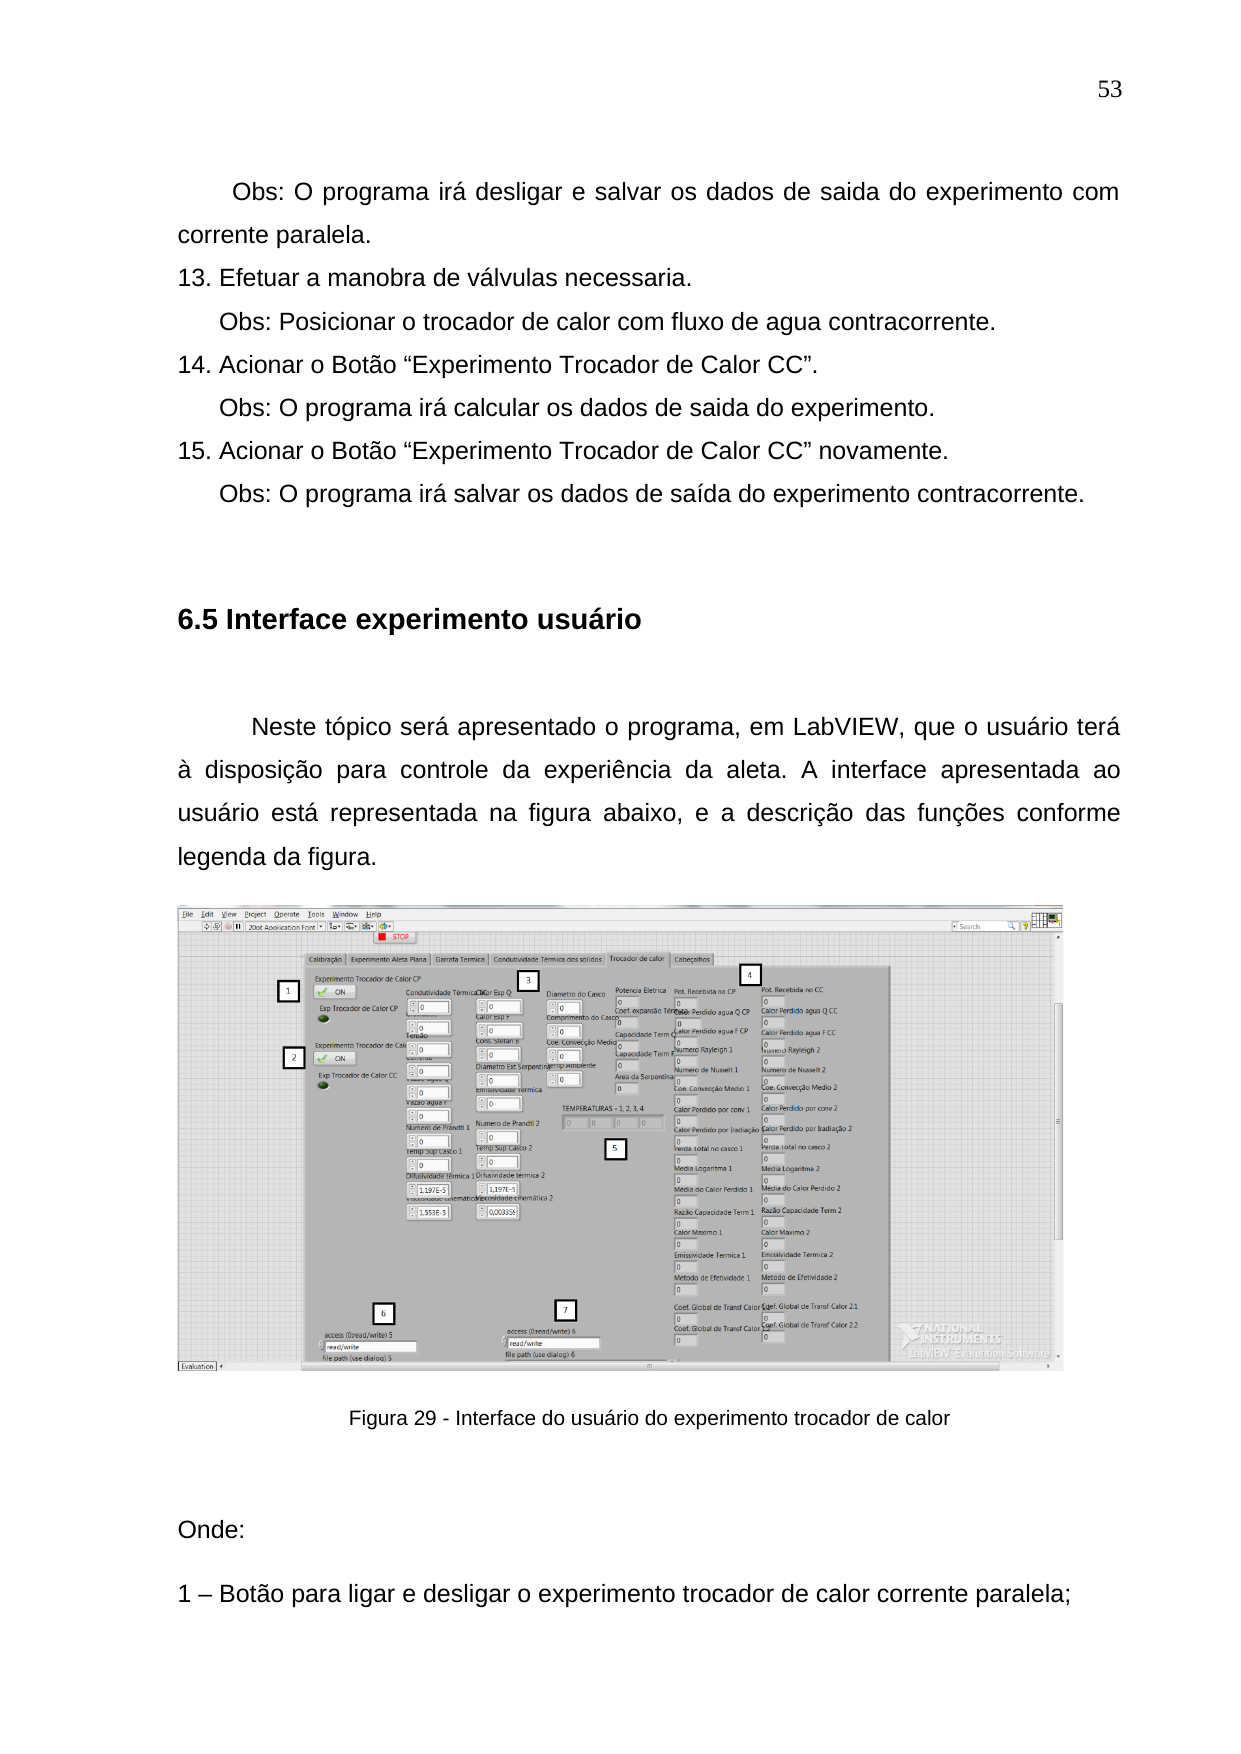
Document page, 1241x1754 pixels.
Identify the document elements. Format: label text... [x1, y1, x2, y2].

text Obs: O programa irá calcular os dados de saida do experimento. [177, 393, 1122, 422]
text Obs: Posicionar o trocador de calor com fluxo de agua contracorrente. [177, 307, 1122, 335]
text 13. Efetuar a manobra de válvulas necessaria. [177, 263, 1122, 292]
text Obs: O programa irá salvar os dados de saída do experimento contracorrente. [177, 479, 1122, 508]
subtitle 6.5 Interface experimento usuário [177, 602, 1122, 636]
picture [177, 905, 1064, 1371]
text Neste tópico será apresentado o programa, em LabVIEW, que o usuário terá à disposição para controle da experiência da aleta. A interface apresentada ao usuário está representada na figura abaixo, e a descrição das funções conforme legenda da figura. [177, 712, 1122, 870]
text Figura 29 - Interface do usuário do experimento trocador de calor [177, 1406, 1122, 1430]
text 14. Acionar o Botão “Experimento Trocador de Calor CC”. [177, 350, 1122, 378]
text Obs: O programa irá desligar e salvar os dados de saida do experimento com corrente paralela. [177, 177, 1122, 249]
text 1 – Botão para ligar e desligar o experimento trocador de calor corrente paralela; [177, 1578, 1122, 1607]
text 15. Acionar o Botão “Experimento Trocador de Calor CC” novamente. [177, 436, 1122, 465]
text Onde: [177, 1514, 1122, 1543]
